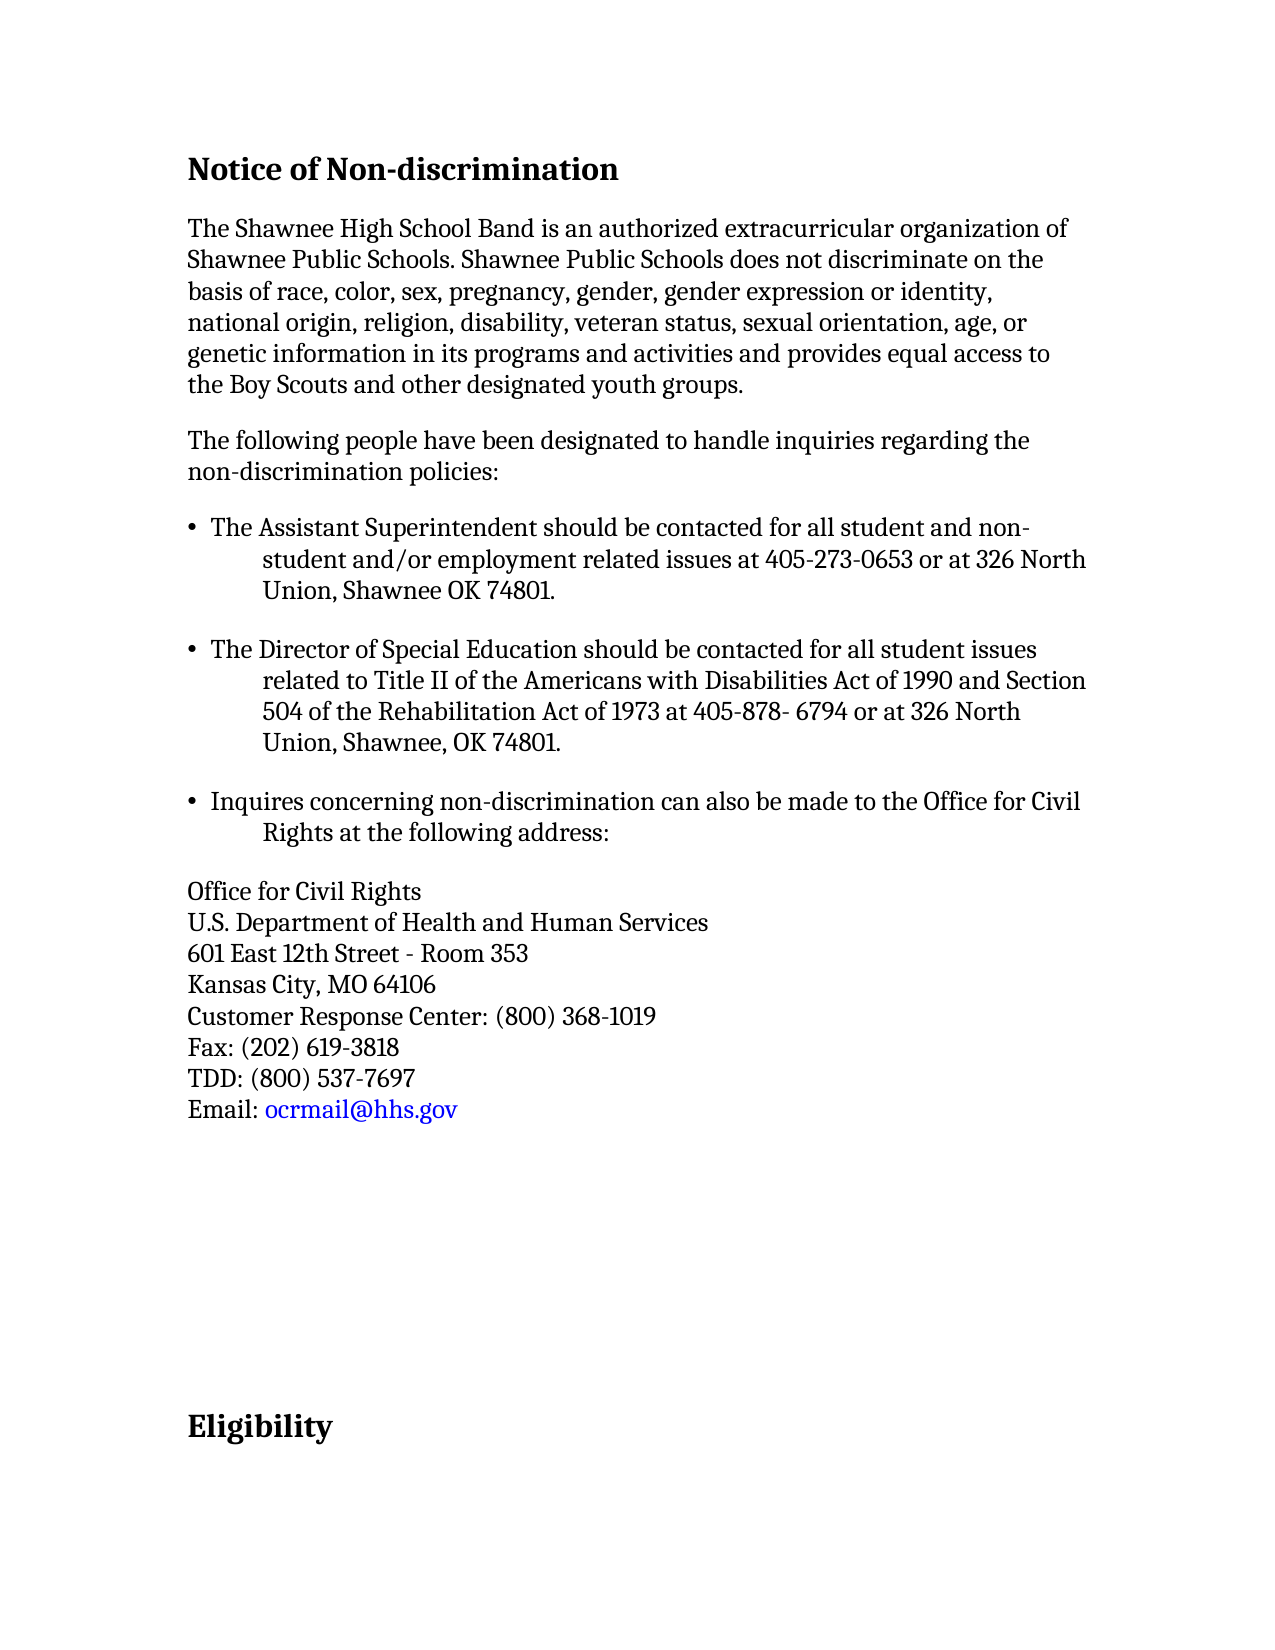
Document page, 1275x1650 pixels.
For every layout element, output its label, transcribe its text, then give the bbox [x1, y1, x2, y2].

text The Shawnee High School Band is an authorized extracurricular organization of Shawnee Public Schools. Shawnee Public Schools does not discriminate on the basis of race, color, sex, pregnancy, gender, gender expression or identity, national origin, religion, disability, veteran status, sexual orientation, age, or genetic information in its programs and activities and provides equal access to the Boy Scouts and other designated youth groups. [187, 213, 1087, 400]
text 601 East 12th Street - Room 353 [187, 938, 1087, 969]
text The following people have been designated to handle inquiries regarding the non-discrimination policies: [187, 425, 1087, 487]
text Office for Civil Rights [187, 876, 1087, 907]
text U.S. Department of Health and Human Services [187, 907, 1087, 938]
text TDD: (800) 537-7697 [187, 1063, 1087, 1094]
text Notice of Non-discrimination [187, 150, 1087, 188]
text Eligibility [187, 1407, 1087, 1446]
text Fax: (202) 619-3818 [187, 1032, 1087, 1063]
text Kansas City, MO 64106 [187, 969, 1087, 1001]
text Email: ocrmail@hhs.gov [187, 1094, 1087, 1125]
list The Assistant Superintendent should be contacted for all student and non-student and/or employment related issues at 405-273-0653 or at 326 North Union, Shawnee OK 74801. [187, 512, 1087, 606]
list The Director of Special Education should be contacted for all student issues related to Title II of the Americans with Disabilities Act of 1990 and Section 504 of the Rehabilitation Act of 1973 at 405-878- 6794 or at 326 North Union, Shawnee, OK 74801. [187, 634, 1087, 758]
list Inquires concerning non-discrimination can also be made to the Office for Civil Rights at the following address: [187, 786, 1087, 848]
text Customer Response Center: (800) 368-1019 [187, 1001, 1087, 1032]
